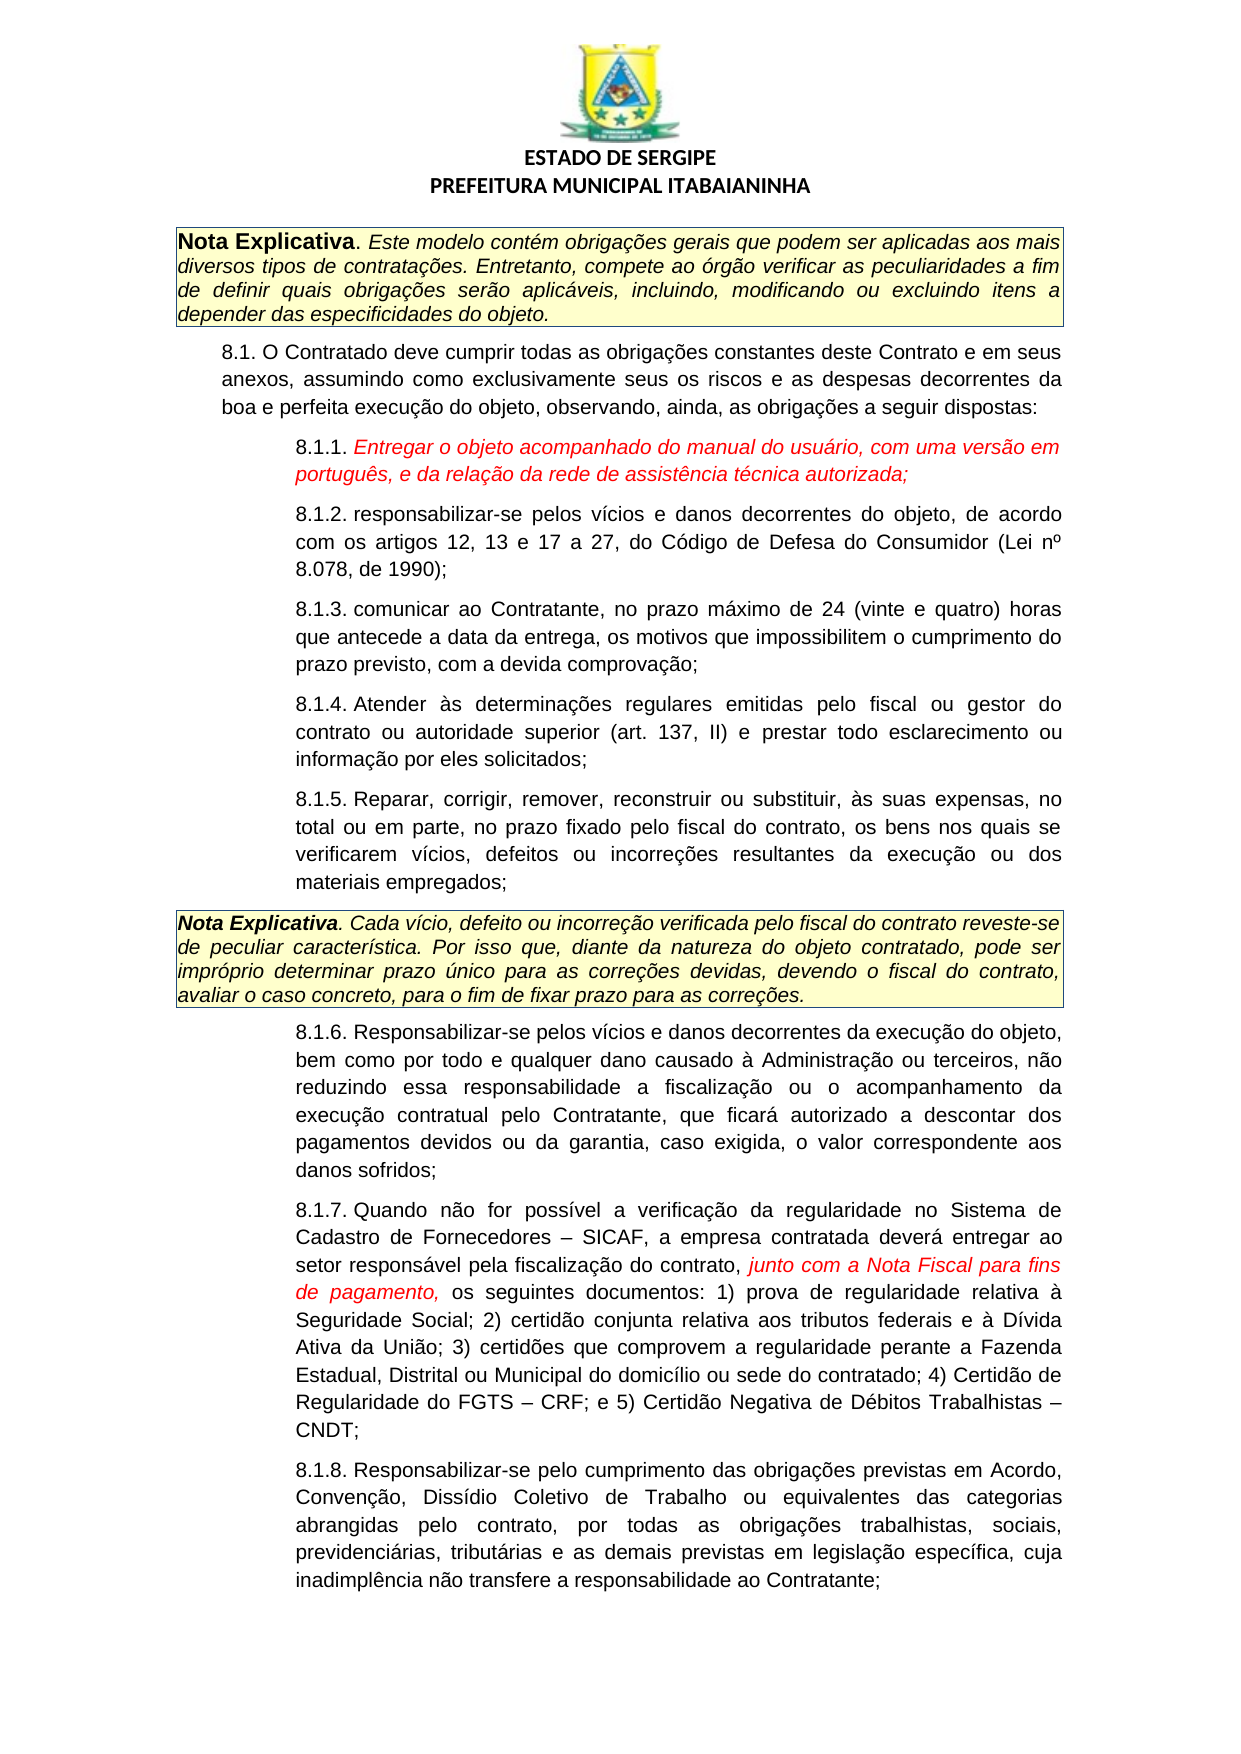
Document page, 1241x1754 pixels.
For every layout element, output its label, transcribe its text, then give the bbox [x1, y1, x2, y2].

picture [560, 44, 681, 143]
text Nota Explicativa. Este modelo contém obrigações gerais que podem ser aplicadas aos mais diversos tipos de contratações. Entretanto, compete ao órgão verificar as peculiaridades a fim de definir quais obrigações serão aplicáveis, incluindo, modificando ou excluindo itens a depender das especificidades do objeto. [177, 228, 1063, 326]
list comunicar ao Contratante, no prazo máximo de 24 (vinte e quatro) horas que antecede a data da entrega, os motivos que impossibilitem o cumprimento do prazo previsto, com a devida comprovação; [295, 597, 1063, 676]
list Responsabilizar-se pelo cumprimento das obrigações previstas em Acordo, Convenção, Dissídio Coletivo de Trabalho ou equivalentes das categorias abrangidas pelo contrato, por todas as obrigações trabalhistas, sociais, previdenciárias, tributárias e as demais previstas em legislação específica, cuja inadimplência não transfere a responsabilidade ao Contratante; [295, 1458, 1063, 1592]
list Responsabilizar-se pelos vícios e danos decorrentes da execução do objeto, bem como por todo e qualquer dano causado à Administração ou terceiros, não reduzindo essa responsabilidade a fiscalização ou o acompanhamento da execução contratual pelo Contratante, que ficará autorizado a descontar dos pagamentos devidos ou da garantia, caso exigida, o valor correspondente aos danos sofridos; [295, 1020, 1063, 1182]
list O Contratado deve cumprir todas as obrigações constantes deste Contrato e em seus anexos, assumindo como exclusivamente seus os riscos e as despesas decorrentes da boa e perfeita execução do objeto, observando, ainda, as obrigações a seguir dispostas: [221, 340, 1063, 419]
list Reparar, corrigir, remover, reconstruir ou substituir, às suas expensas, no total ou em parte, no prazo fixado pelo fiscal do contrato, os bens nos quais se verificarem vícios, defeitos ou incorreções resultantes da execução ou dos materiais empregados; [295, 787, 1063, 894]
list Entregar o objeto acompanhado do manual do usuário, com uma versão em português, e da relação da rede de assistência técnica autorizada; [295, 435, 1063, 486]
list responsabilizar-se pelos vícios e danos decorrentes do objeto, de acordo com os artigos 12, 13 e 17 a 27, do Código de Defesa do Consumidor (Lei nº 8.078, de 1990); [295, 502, 1063, 581]
text Nota Explicativa. Cada vício, defeito ou incorreção verificada pelo fiscal do contrato reveste-se de peculiar característica. Por isso que, diante da natureza do objeto contratado, pode ser impróprio determinar prazo único para as correções devidas, devendo o fiscal do contrato, avaliar o caso concreto, para o fim de fixar prazo para as correções. [177, 911, 1063, 1007]
list Atender às determinações regulares emitidas pelo fiscal ou gestor do contrato ou autoridade superior (art. 137, II) e prestar todo esclarecimento ou informação por eles solicitados; [295, 692, 1063, 771]
list Quando não for possível a verificação da regularidade no Sistema de Cadastro de Fornecedores – SICAF, a empresa contratada deverá entregar ao setor responsável pela fiscalização do contrato, junto com a Nota Fiscal para fins de pagamento, os seguintes documentos: 1) prova de regularidade relativa à Seguridade Social; 2) certidão conjunta relativa aos tributos federais e à Dívida Ativa da União; 3) certidões que comprovem a regularidade perante a Fazenda Estadual, Distrital ou Municipal do domicílio ou sede do contratado; 4) Certidão de Regularidade do FGTS – CRF; e 5) Certidão Negativa de Débitos Trabalhistas – CNDT; [295, 1198, 1063, 1442]
